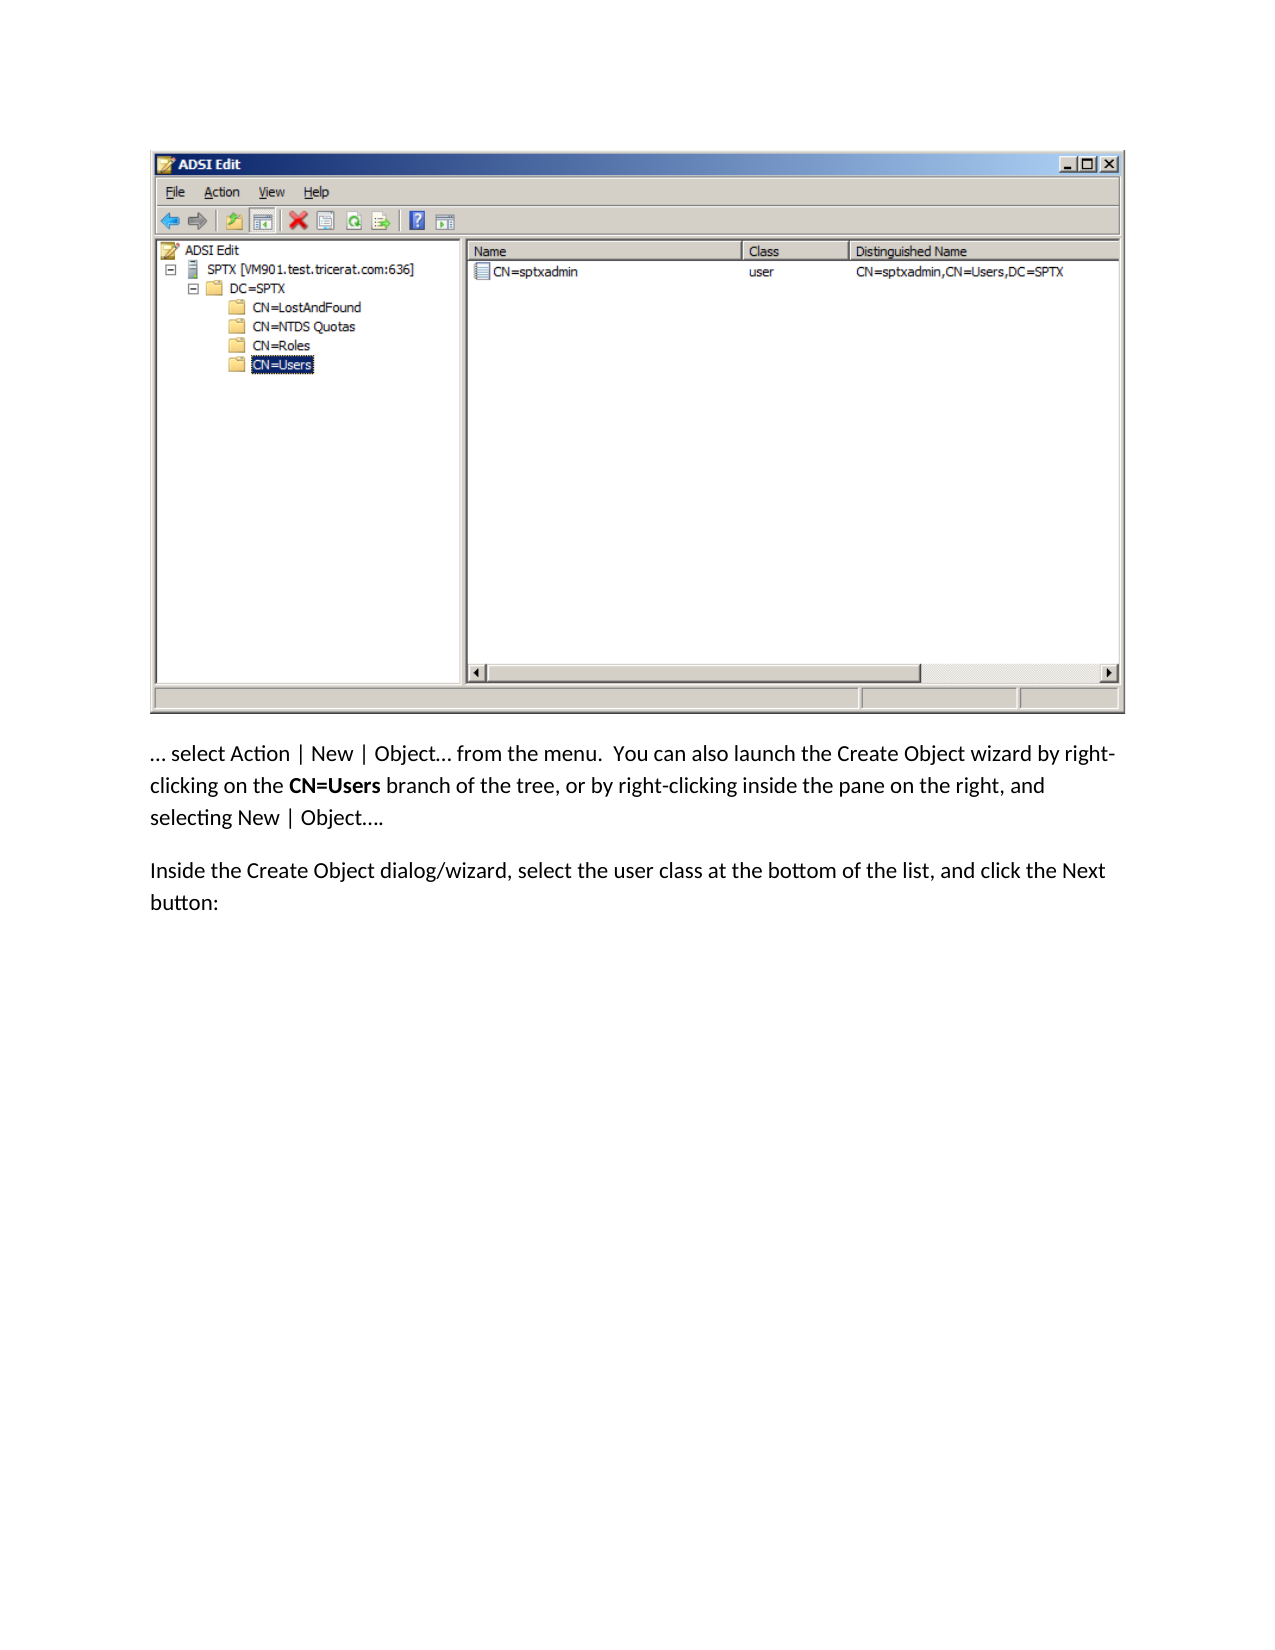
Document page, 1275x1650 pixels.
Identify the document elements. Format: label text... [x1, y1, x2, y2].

picture [150, 150, 1125, 714]
text Inside the Create Object dialog/wizard, select the user class at the bottom of the list, and click the Next button: [150, 856, 1125, 916]
text … select Action | New | Object… from the menu. You can also launch the Create Object wizard by right-clicking on the CN=Users branch of the tree, or by right-clicking inside the pane on the right, and selecting New | Object…. [150, 739, 1125, 831]
